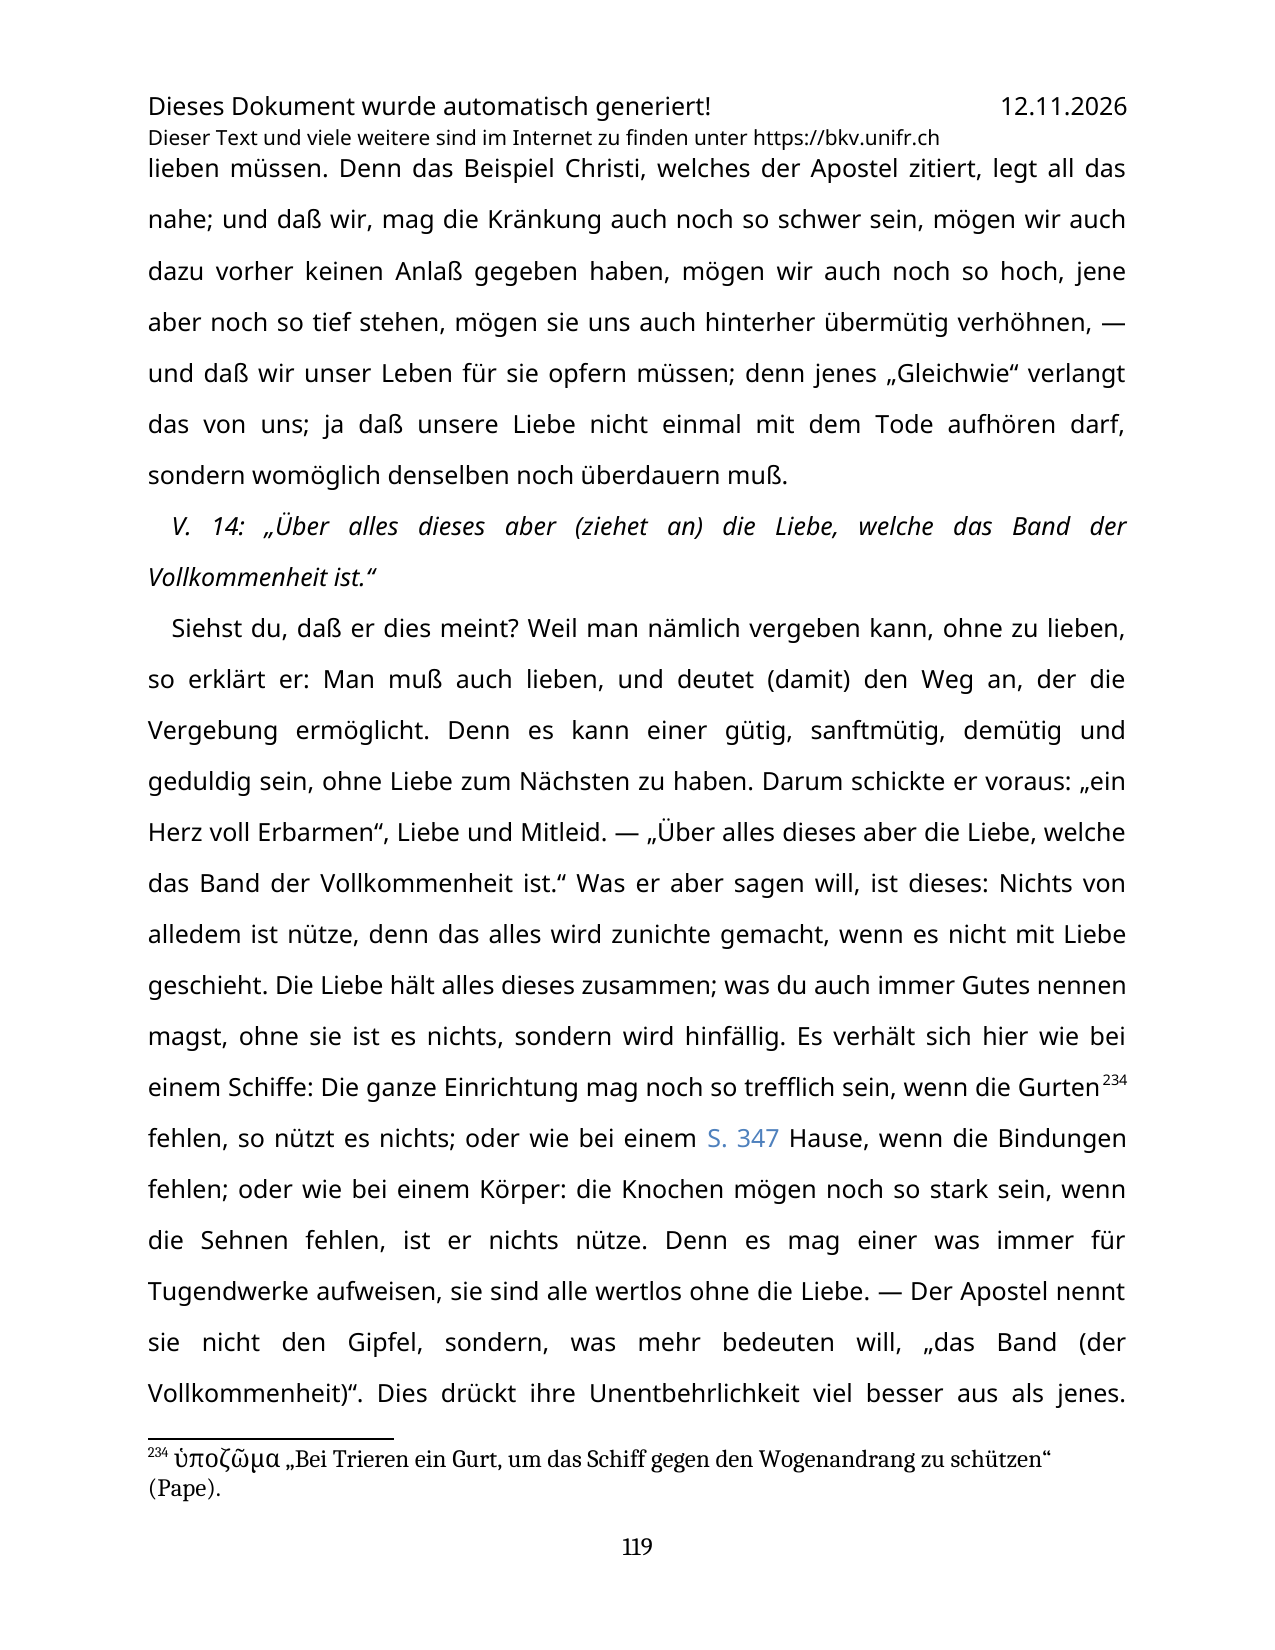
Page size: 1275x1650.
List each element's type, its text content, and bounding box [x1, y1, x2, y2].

text V. 14: „Über alles dieses aber (ziehet an) die Liebe, welche das Band der Vollkommenheit ist.“ [148, 508, 1127, 593]
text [148, 610, 1127, 1410]
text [148, 151, 1127, 491]
